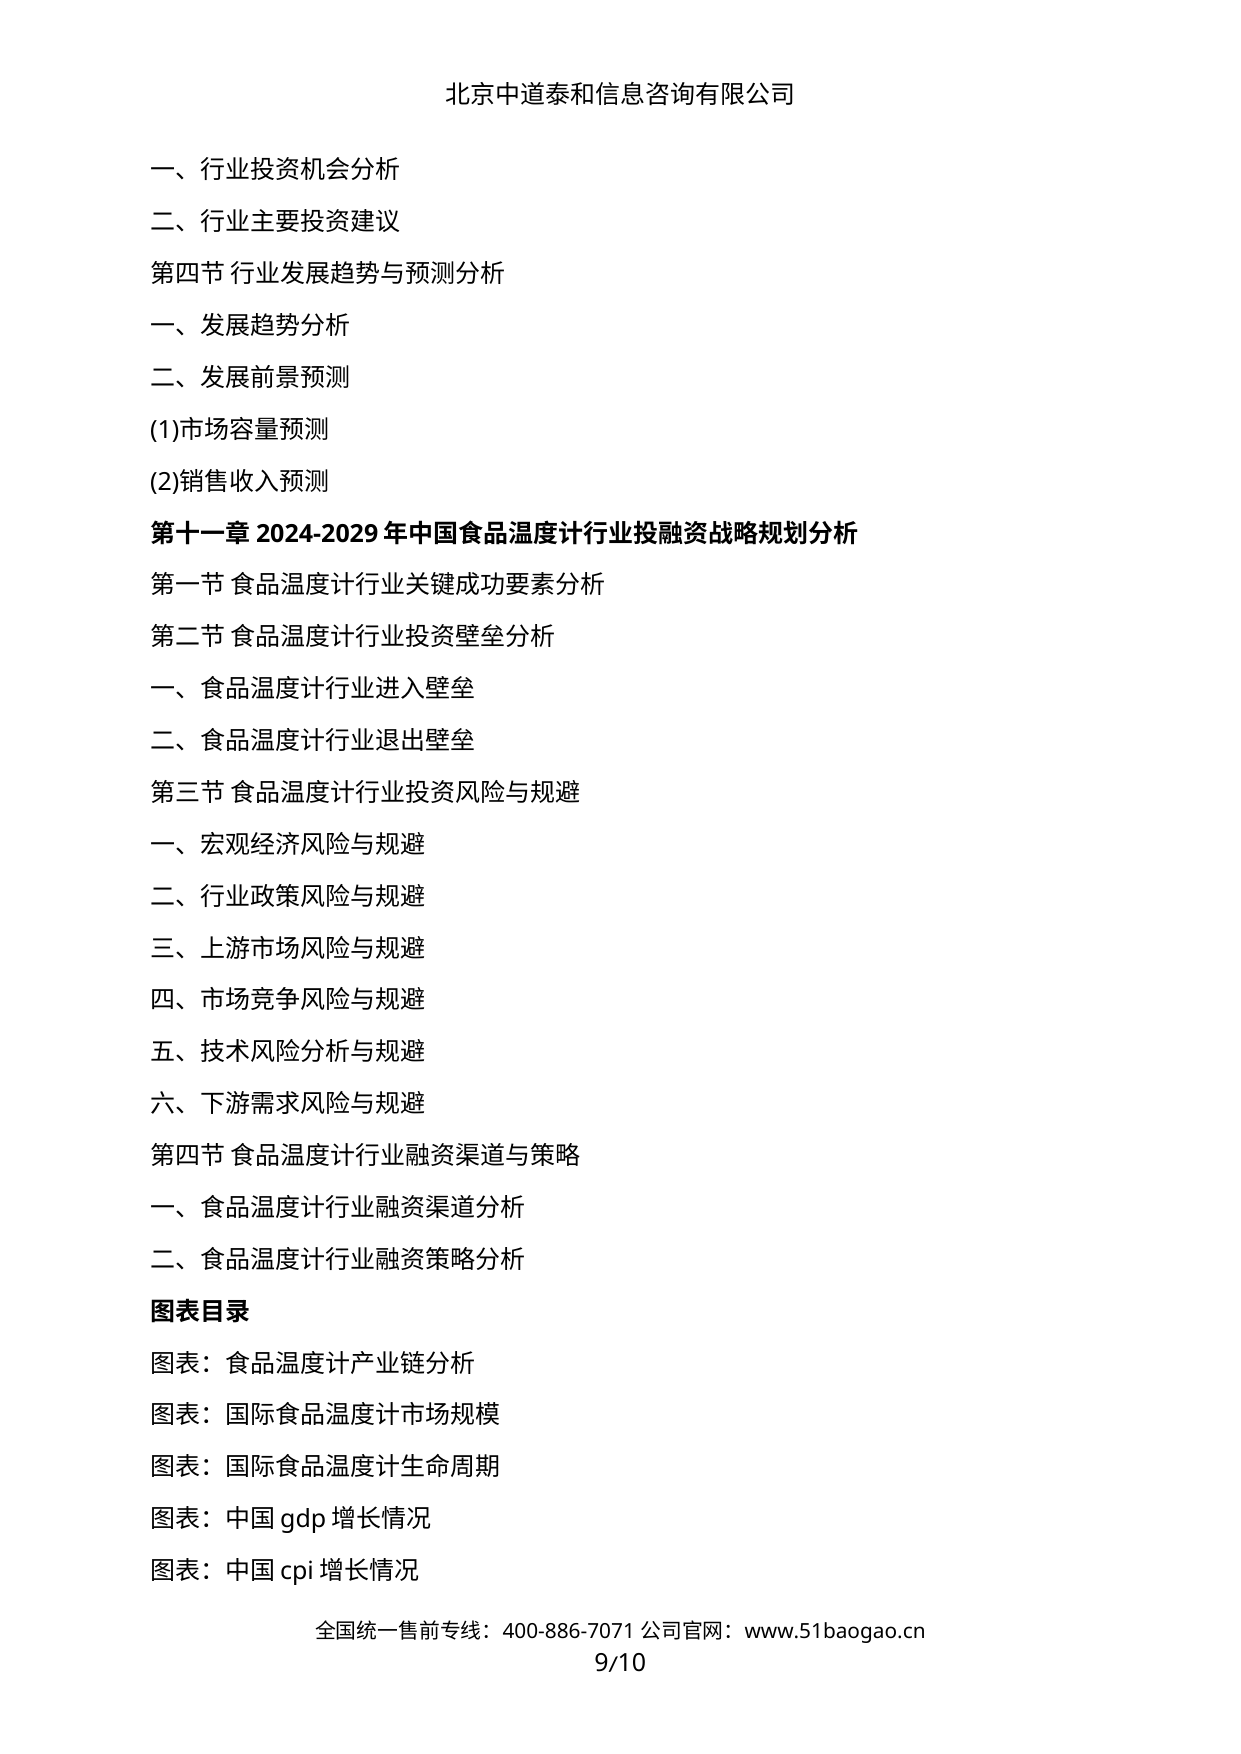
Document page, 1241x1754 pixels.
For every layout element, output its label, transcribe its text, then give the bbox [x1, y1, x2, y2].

text 第二节 食品温度计行业投资壁垒分析 [150, 617, 1090, 653]
text 第三节 食品温度计行业投资风险与规避 [150, 772, 1090, 809]
text 图表：中国cpi增长情况 [150, 1551, 1090, 1587]
text 二、食品温度计行业退出壁垒 [150, 721, 1090, 757]
text 四、市场竞争风险与规避 [150, 980, 1090, 1016]
text 图表：国际食品温度计市场规模 [150, 1395, 1090, 1431]
text (2)销售收入预测 [150, 461, 1090, 497]
text 一、食品温度计行业进入壁垒 [150, 669, 1090, 705]
text 一、行业投资机会分析 [150, 150, 1090, 186]
text 图表：国际食品温度计生命周期 [150, 1447, 1090, 1483]
text 五、技术风险分析与规避 [150, 1032, 1090, 1068]
text 第十一章 2024-2029年中国食品温度计行业投融资战略规划分析 [150, 513, 1090, 549]
text 图表目录 [150, 1291, 1090, 1327]
text 图表：中国gdp增长情况 [150, 1499, 1090, 1535]
text 一、发展趋势分析 [150, 306, 1090, 342]
text 第一节 食品温度计行业关键成功要素分析 [150, 565, 1090, 601]
text 二、行业政策风险与规避 [150, 876, 1090, 912]
text 一、宏观经济风险与规避 [150, 824, 1090, 861]
text 一、食品温度计行业融资渠道分析 [150, 1187, 1090, 1224]
text 第四节 行业发展趋势与预测分析 [150, 254, 1090, 290]
text 三、上游市场风险与规避 [150, 928, 1090, 964]
text 二、行业主要投资建议 [150, 202, 1090, 238]
text 二、食品温度计行业融资策略分析 [150, 1239, 1090, 1276]
text 六、下游需求风险与规避 [150, 1084, 1090, 1120]
text (1)市场容量预测 [150, 409, 1090, 446]
text 图表：食品温度计产业链分析 [150, 1343, 1090, 1379]
text 二、发展前景预测 [150, 357, 1090, 394]
text 第四节 食品温度计行业融资渠道与策略 [150, 1136, 1090, 1172]
